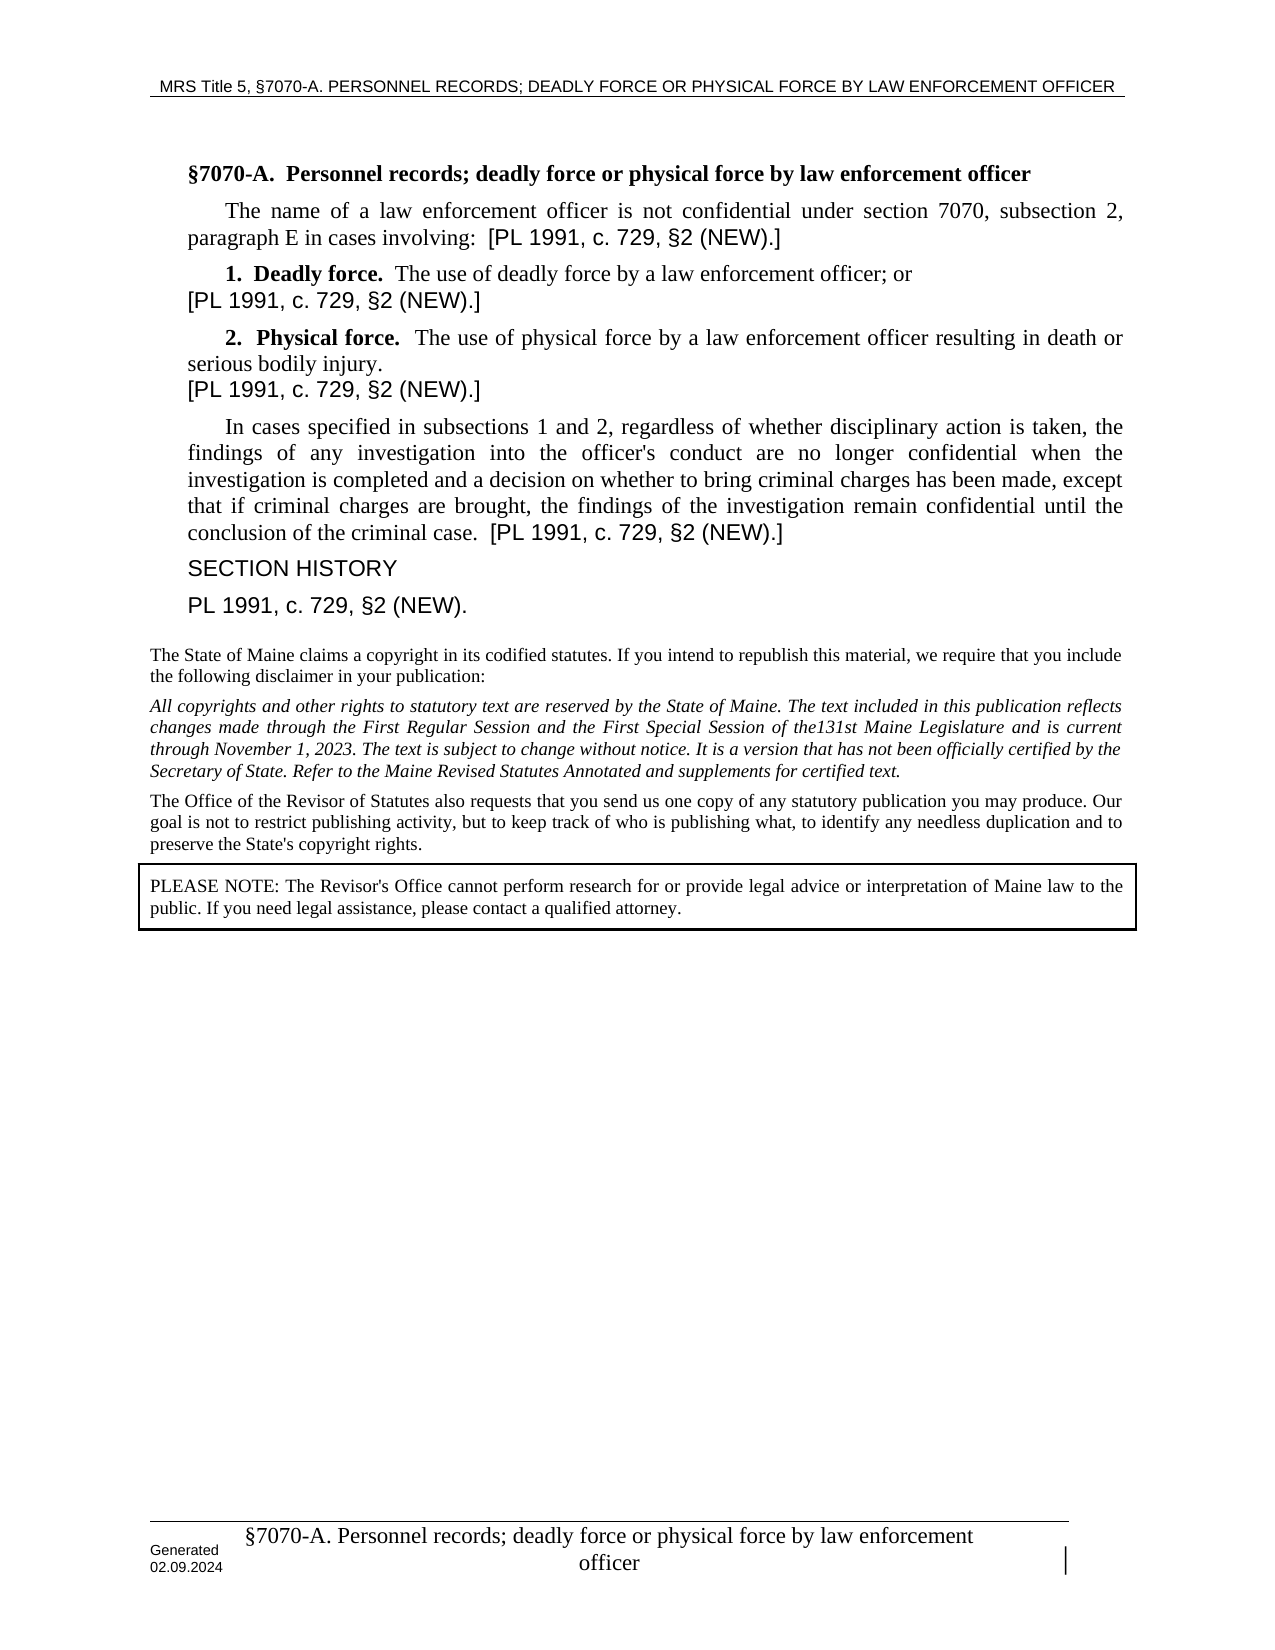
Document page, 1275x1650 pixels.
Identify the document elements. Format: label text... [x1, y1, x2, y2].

text The Office of the Revisor of Statutes also requests that you send us one copy of any statutory publication you may produce. Our goal is not to restrict publishing activity, but to keep track of who is publishing what, to identify any needless duplication and to preserve the State's copyright rights. [150, 789, 1125, 854]
text PL 1991, c. 729, §2 (NEW). [187, 592, 1125, 618]
text The State of Maine claims a copyright in its codified statutes. If you intend to republish this material, we require that you include the following disclaimer in your publication: [150, 643, 1125, 687]
text 1. Deadly force. The use of deadly force by a law enforcement officer; or [187, 260, 1125, 287]
text PLEASE NOTE: The Revisor's Office cannot perform research for or provide legal advice or interpretation of Maine law to the public. If you need legal assistance, please contact a qualified attorney. [140, 865, 1135, 928]
text 2. Physical force. The use of physical force by a law enforcement officer resulting in death or serious bodily injury. [187, 323, 1125, 376]
text In cases specified in subsections 1 and 2, regardless of whether disciplinary action is taken, the findings of any investigation into the officer's conduct are no longer confidential when the investigation is completed and a decision on whether to bring criminal charges has been made, except that if criminal charges are brought, the findings of the investigation remain confidential until the conclusion of the criminal case. [PL 1991, c. 729, §2 (NEW).] [187, 413, 1125, 545]
text §7070-A. Personnel records; deadly force or physical force by law enforcement officer [187, 160, 1125, 187]
text [PL 1991, c. 729, §2 (NEW).] [187, 287, 1125, 313]
text [PL 1991, c. 729, §2 (NEW).] [187, 376, 1125, 403]
text All copyrights and other rights to statutory text are reserved by the State of Maine. The text included in this publication reflects changes made through the First Regular Session and the First Special Session of the131st Maine Legislature and is current through November 1, 2023 . The text is subject to change without notice. It is a version that has not been officially certified by the Secretary of State. Refer to the Maine Revised Statutes Annotated and supplements for certified text. [150, 695, 1125, 781]
text The name of a law enforcement officer is not confidential under section 7070, subsection 2, paragraph E in cases involving: [PL 1991, c. 729, §2 (NEW).] [187, 197, 1125, 250]
text SECTION HISTORY [187, 555, 1125, 582]
